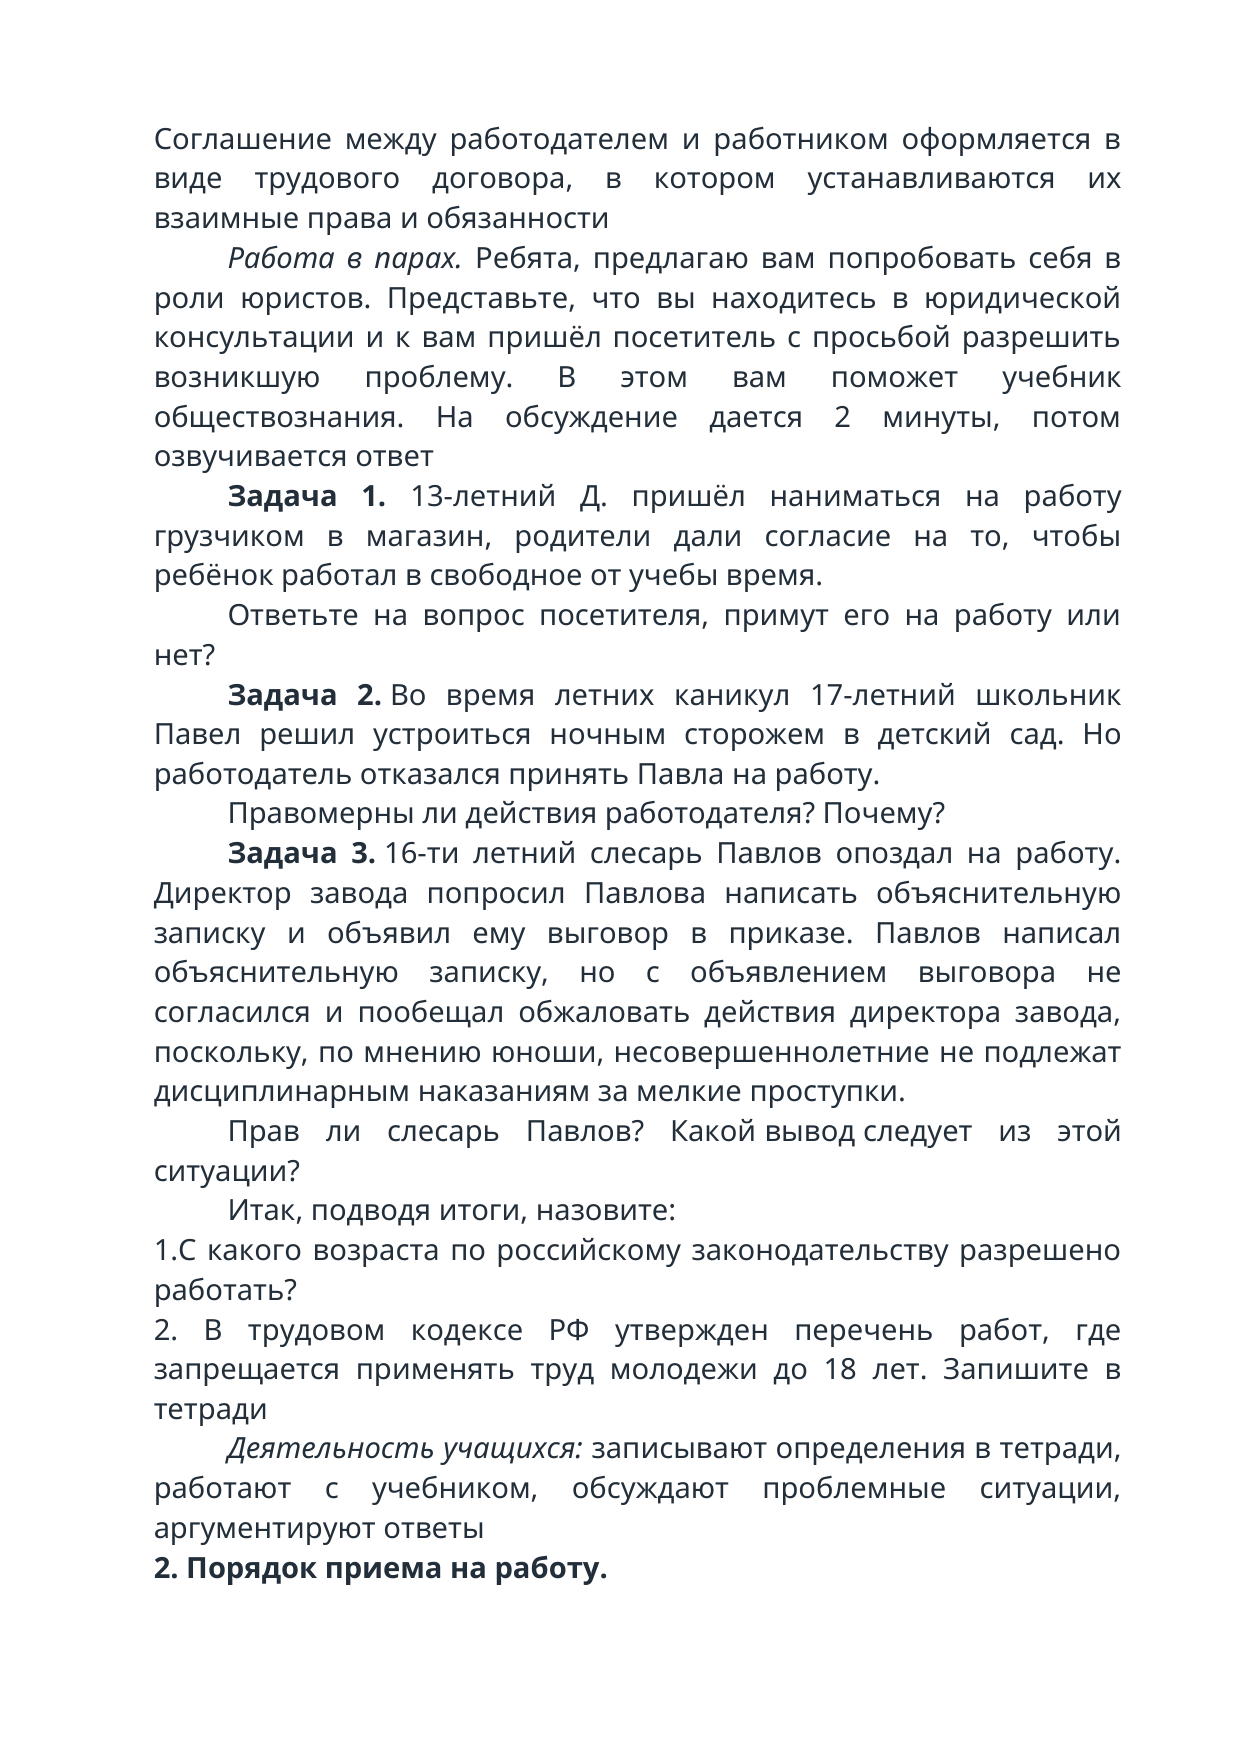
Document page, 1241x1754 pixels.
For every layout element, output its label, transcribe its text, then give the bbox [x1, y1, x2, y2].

text 2. В трудовом кодексе РФ утвержден перечень работ, где запрещается применять труд молодежи до 18 лет. Запишите в тетради [153, 1309, 1122, 1428]
text Работа в парах. Ребята, предлагаю вам попробовать себя в роли юристов. Представьте, что вы находитесь в юридической консультации и к вам пришёл посетитель с просьбой разрешить возникшую проблему. В этом вам поможет учебник обществознания. На обсуждение дается 2 минуты, потом озвучивается ответ [153, 237, 1122, 475]
text Правомерны ли действия работодателя? Почему? [153, 793, 1122, 832]
text Прав ли слесарь Павлов? Какой вывод следует из этой ситуации? [153, 1110, 1122, 1190]
text Деятельность учащихся: записывают определения в тетради, работают с учебником, обсуждают проблемные ситуации, аргументируют ответы [153, 1428, 1122, 1547]
text Ответьте на вопрос посетителя, примут его на работу или нет? [153, 594, 1122, 674]
text Итак, подводя итоги, назовите: [153, 1190, 1122, 1229]
text Задача 2. Во время летних каникул 17-летний школьник Павел решил устроиться ночным сторожем в детский сад. Но работодатель отказался принять Павла на работу. [153, 674, 1122, 793]
text 1.С какого возраста по российскому законодательству разрешено работать? [153, 1229, 1122, 1309]
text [153, 118, 1122, 237]
text 2. Порядок приема на работу. [153, 1547, 1122, 1587]
text Задача 1. 13-летний Д. пришёл наниматься на работу грузчиком в магазин, родители дали согласие на то, чтобы ребёнок работал в свободное от учебы время. [153, 475, 1122, 594]
text Задача 3. 16-ти летний слесарь Павлов опоздал на работу. Директор завода попросил Павлова написать объяснительную записку и объявил ему выговор в приказе. Павлов написал объяснительную записку, но с объявлением выговора не согласился и пообещал обжаловать действия директора завода, поскольку, по мнению юноши, несовершеннолетние не подлежат дисциплинарным наказаниям за мелкие проступки. [153, 832, 1122, 1110]
